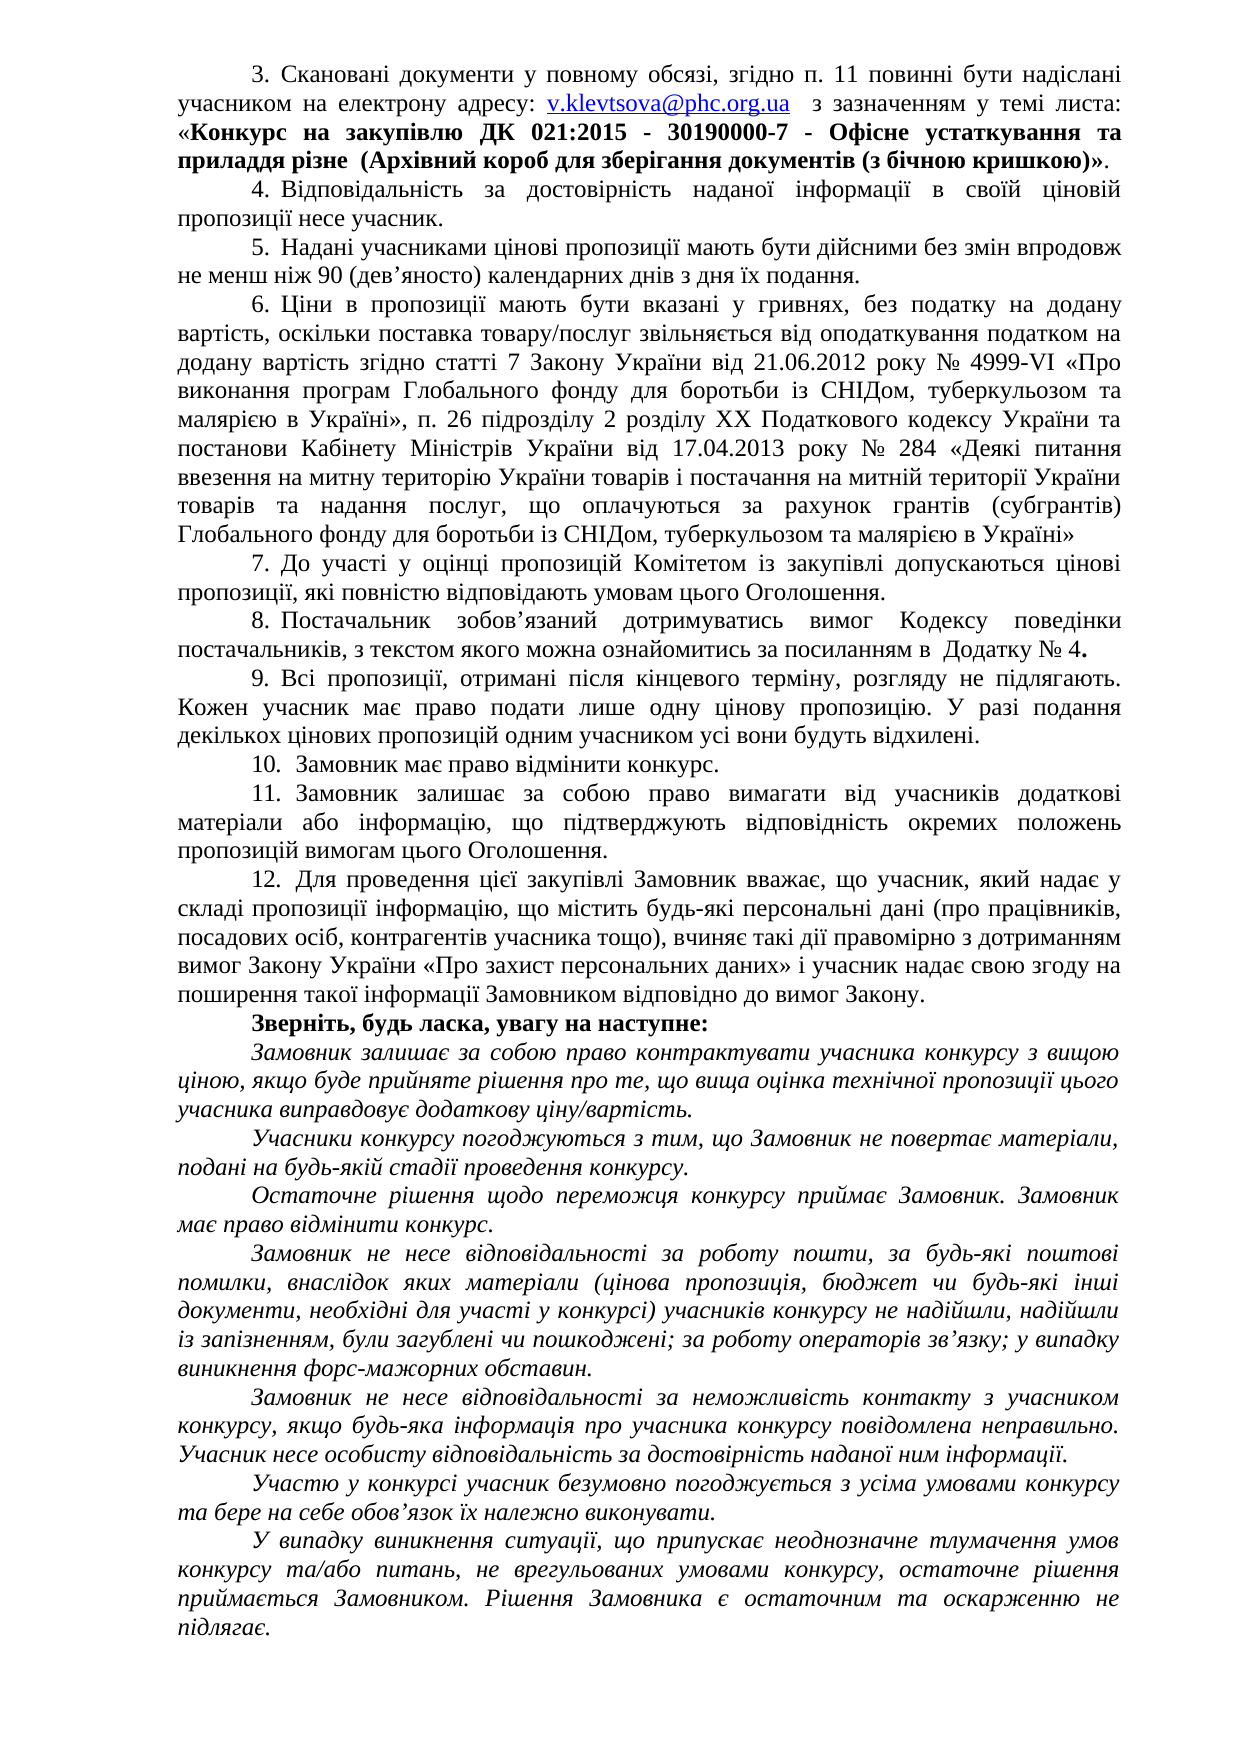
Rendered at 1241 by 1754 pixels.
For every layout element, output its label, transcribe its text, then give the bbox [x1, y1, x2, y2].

list До участі у оцінці пропозицій Комітетом із закупівлі допускаються цінові пропозиції, які повністю відповідають умовам цього Оголошення. [177, 548, 1122, 605]
list Ціни в пропозиції мають бути вказані у гривнях, без податку на додану вартість, оскільки поставка товару/послуг звільняється від оподаткування податком на додану вартість згідно статті 7 Закону України від 21.06.2012 року № 4999-VI «Про виконання програм Глобального фонду для боротьби із СНІДом, туберкульозом та малярією в Україні», п. 26 підрозділу 2 розділу XX Податкового кодексу України та постанови Кабінету Міністрів України від 17.04.2013 року № 284 «Деякі питання ввезення на митну територію України товарів і постачання на митній території України товарів та надання послуг, що оплачуються за рахунок грантів (субгрантів) Глобального фонду для боротьби із СНІДом, туберкульозом та малярією в Україні» [177, 289, 1122, 548]
list Замовник має право відмінити конкурс. [177, 749, 1122, 778]
list Замовник не несе відповідальності за роботу пошти, за будь-які поштові помилки, внаслідок яких матеріали (цінова пропозиція, бюджет чи будь-які інші документи, необхідні для участі у конкурсі) учасників конкурсу не надійшли, надійшли із запізненням, були загублені чи пошкоджені; за роботу операторів зв’язку; у випадку виникнення форс-мажорних обставин. [177, 1238, 1122, 1382]
list Всі пропозиції, отримані після кінцевого терміну, розгляду не підлягають. Кожен учасник має право подати лише одну цінову пропозицію. У разі подання декількох цінових пропозицій одним учасником усі вони будуть відхилені. [177, 663, 1122, 749]
list Скановані документи у повному обсязі, згідно п. 11 повинні бути надіслані учасником на електрону адресу: v.klevtsova@phc.org.ua з зазначенням у темі листа: «Конкурс на закупівлю ДК 021:2015 - 30190000-7 - Офісне устаткування та приладдя різне (Архівний короб для зберігання документів (з бічною кришкою)». [177, 59, 1122, 174]
list Остаточне рішення щодо переможця конкурсу приймає Замовник. Замовник має право відмінити конкурс. [177, 1180, 1122, 1238]
list Для проведення цієї закупівлі Замовник вважає, що учасник, який надає у складі пропозиції інформацію, що містить будь-які персональні дані (про працівників, посадових осіб, контрагентів учасника тощо), вчиняє такі дії правомірно з дотриманням вимог Закону України «Про захист персональних даних» і учасник надає свою згоду на поширення такої інформації Замовником відповідно до вимог Закону. [177, 864, 1122, 1008]
list Зверніть, будь ласка, увагу на наступне: [177, 1008, 1122, 1037]
list Замовник залишає за собою право вимагати від учасників додаткові матеріали або інформацію, що підтверджують відповідність окремих положень пропозицій вимогам цього Оголошення. [177, 778, 1122, 864]
list Надані учасниками цінові пропозиції мають бути дійсними без змін впродовж не менш ніж 90 (дев’яносто) календарних днів з дня їх подання. [177, 232, 1122, 289]
list Відповідальність за достовірність наданої інформації в своїй ціновій пропозиції несе учасник. [177, 174, 1122, 232]
list У випадку виникнення ситуації, що припускає неоднозначне тлумачення умов конкурсу та/або питань, не врегульованих умовами конкурсу, остаточне рішення приймається Замовником. Рішення Замовника є остаточним та оскарженню не підлягає. [177, 1525, 1122, 1640]
list Замовник залишає за собою право контрактувати учасника конкурсу з вищою ціною, якщо буде прийняте рішення про те, що вища оцінка технічної пропозиції цього учасника виправдовує додаткову ціну/вартість. [177, 1037, 1122, 1123]
list Учасники конкурсу погоджуються з тим, що Замовник не повертає матеріали, подані на будь-якій стадії проведення конкурсу. [177, 1123, 1122, 1180]
list Замовник не несе відповідальності за неможливість контакту з учасником конкурсу, якщо будь-яка інформація про учасника конкурсу повідомлена неправильно. Учасник несе особисту відповідальність за достовірність наданої ним інформації. [177, 1382, 1122, 1468]
list Участю у конкурсі учасник безумовно погоджується з усіма умовами конкурсу та бере на себе обов’язок їх належно виконувати. [177, 1468, 1122, 1525]
list Постачальник зобов’язаний дотримуватись вимог Кодексу поведінки постачальників, з текстом якого можна ознайомитись за посиланням в Додатку № 4. [177, 605, 1122, 663]
